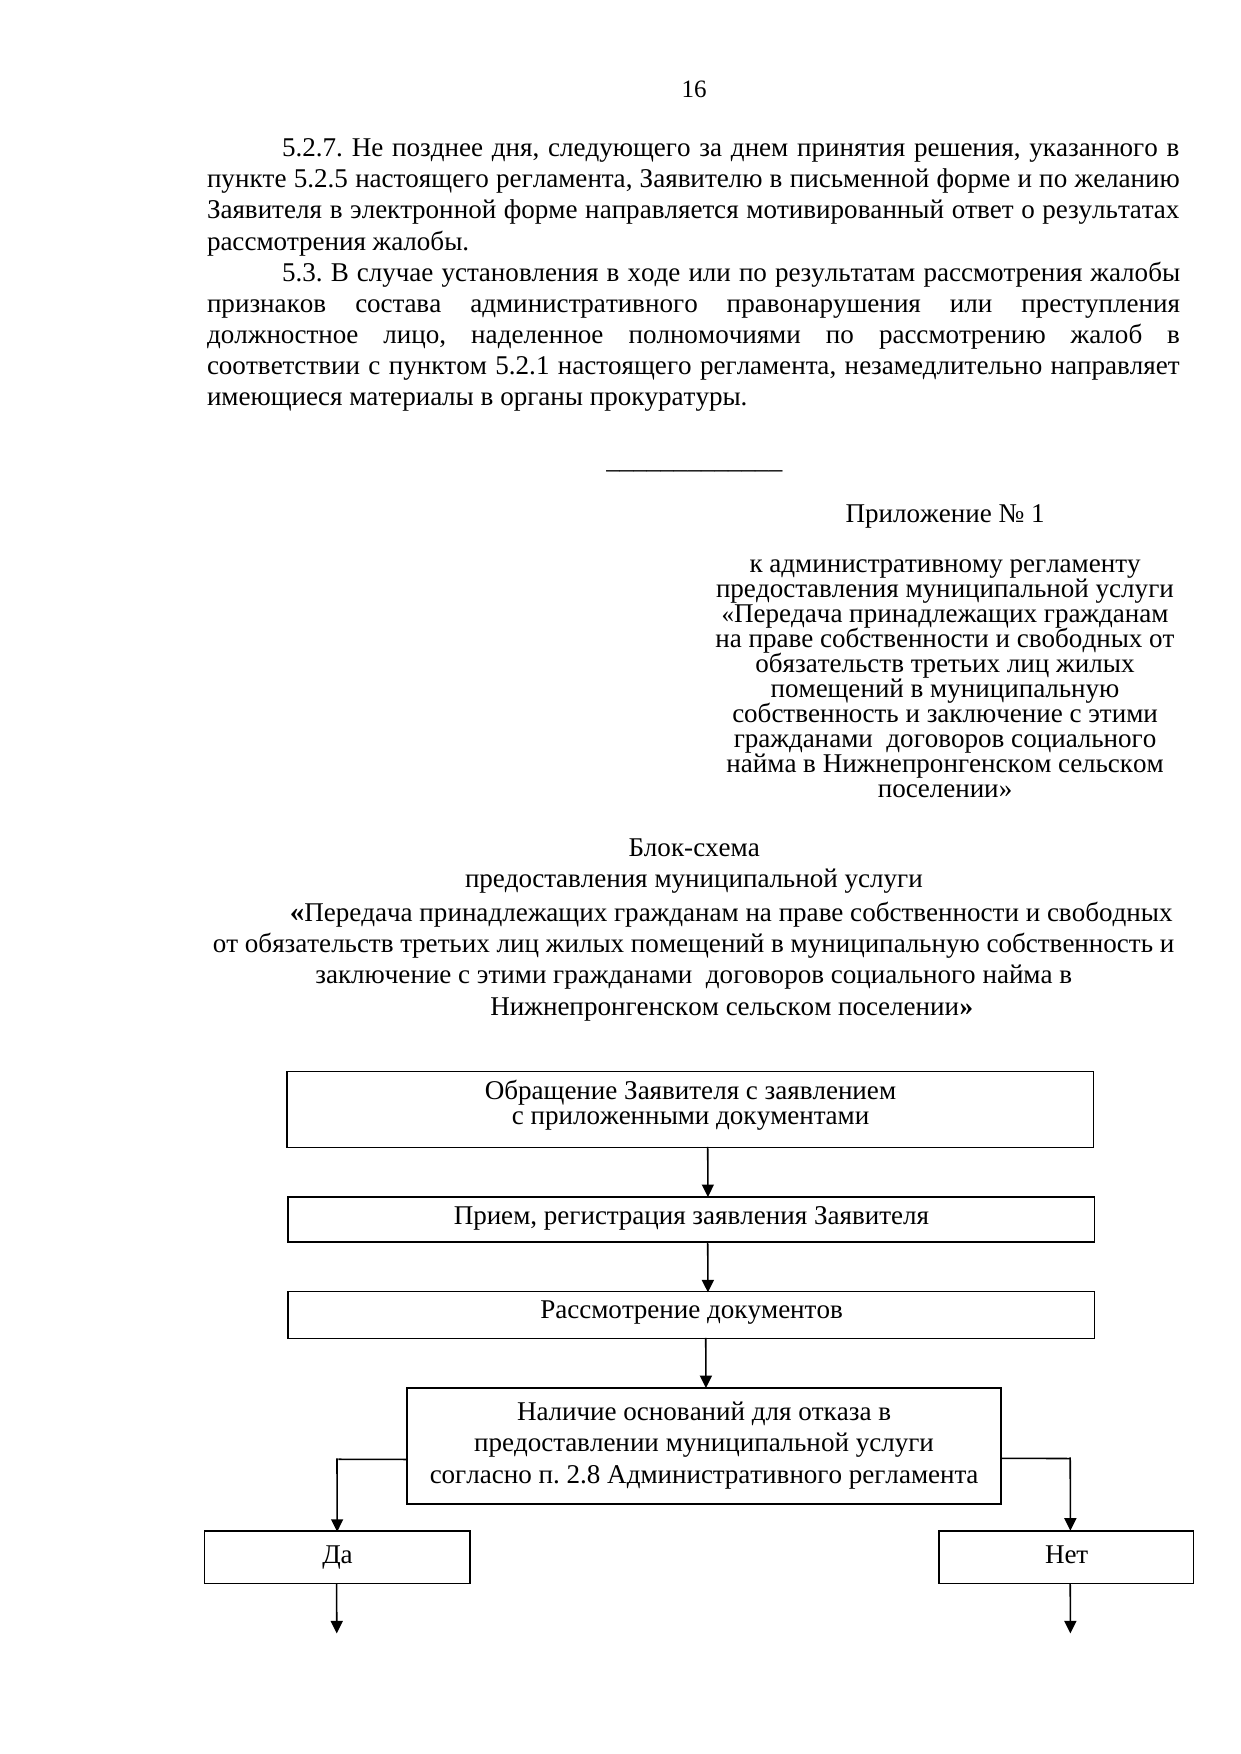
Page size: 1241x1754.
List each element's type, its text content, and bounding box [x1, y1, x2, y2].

text Приложение № 1 [709, 503, 1181, 528]
text Блок-схема [207, 831, 1181, 863]
text 5.3. В случае установления в ходе или по результатам рассмотрения жалобы признаков состава административного правонарушения или преступления должностное лицо, наделенное полномочиями по рассмотрению жалоб в соответствии с пунктом 5.2.1 настоящего регламента, незамедлительно направляет имеющиеся материалы в органы прокуратуры. [207, 256, 1181, 412]
text Нижнепронгенском сельском поселении» [207, 989, 1181, 1021]
text 5.2.7. Не позднее дня, следующего за днем принятия решения, указанного в пункте 5.2.5 настоящего регламента, Заявителю в письменной форме и по желанию Заявителя в электронной форме направляется мотивированный ответ о результатах рассмотрения жалобы. [207, 131, 1181, 256]
text предоставления муниципальной услуги [207, 863, 1181, 894]
text к административному регламенту предоставления муниципальной услуги «Передача принадлежащих гражданам на праве собственности и свободных от обязательств третьих лиц жилых помещений в муниципальную собственность и заключение с этими гражданами договоров социального найма в Нижнепронгенском сельском поселении» [709, 553, 1181, 803]
text «Передача принадлежащих гражданам на праве собственности и свободных от обязательств третьих лиц жилых помещений в муниципальную собственность и заключение с этими гражданами договоров социального найма в [207, 894, 1181, 989]
text _____________ [207, 443, 1181, 474]
